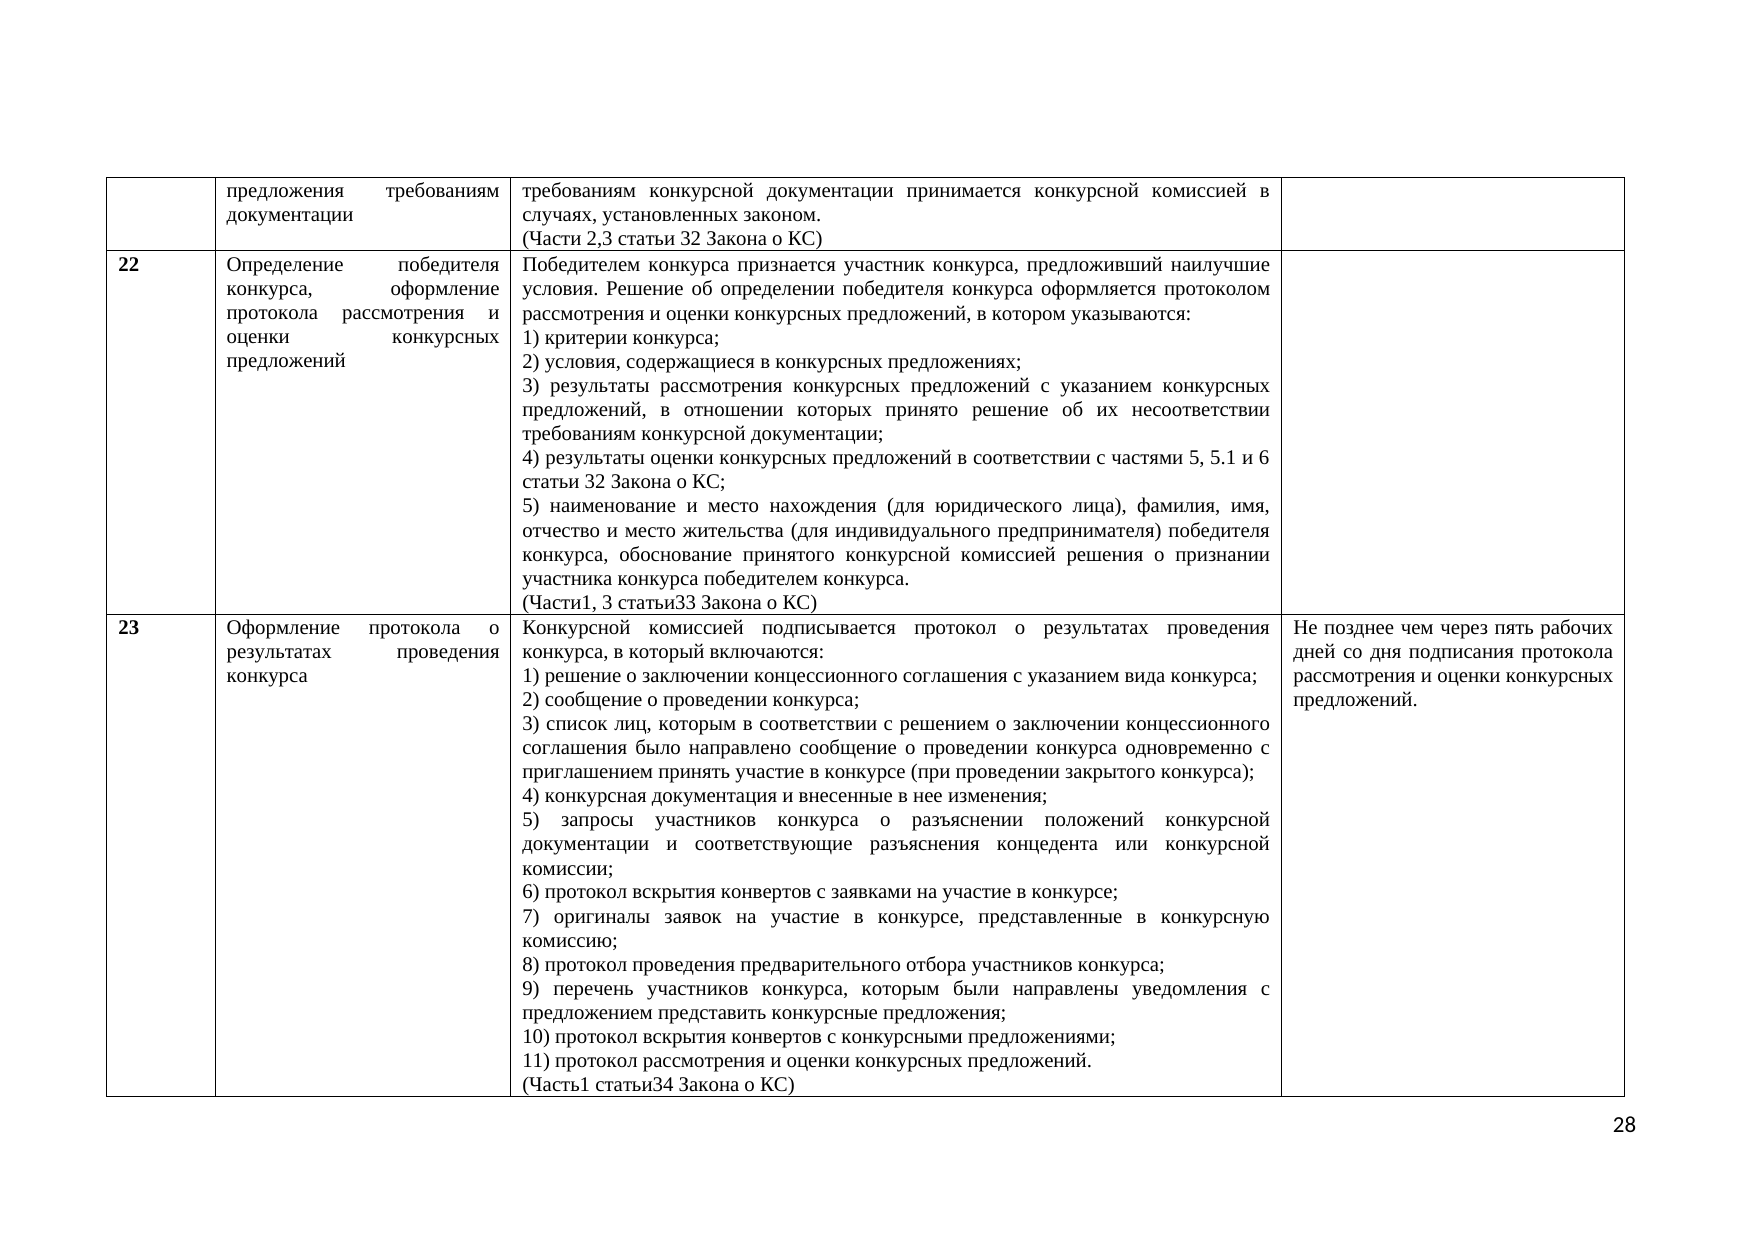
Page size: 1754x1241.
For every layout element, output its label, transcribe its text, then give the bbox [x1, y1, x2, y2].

table_cell 23 [107, 615, 215, 1096]
table_cell Победителем конкурса признается участник конкурса, предложивший наилучшие условия. Решение об определении победителя конкурса оформляется протоколом рассмотрения и оценки конкурсных предложений, в котором указываются: 1) критерии конкурса; 2) условия, содержащиеся в конкурсных предложениях; 3) результаты рассмотрения конкурсных предложений с указанием конкурсных предложений, в отношении которых принято решение об их несоответствии требованиям конкурсной документации; 4) результаты оценки конкурсных предложений в соответствии с частями 5, 5.1 и 6 статьи 32 Закона о КС; 5) наименование и место нахождения (для юридического лица), фамилия, имя, отчество и место жительства (для индивидуального предпринимателя) победителя конкурса, обоснование принятого конкурсной комиссией решения о признании участника конкурса победителем конкурса. (Части1, 3 статьи33 Закона о КС) [511, 251, 1281, 614]
table_cell [1282, 251, 1624, 614]
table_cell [216, 178, 510, 250]
table_cell Не позднее чем через пять рабочих дней со дня подписания протокола рассмотрения и оценки конкурсных предложений. [1282, 615, 1624, 1096]
table_cell [1282, 178, 1624, 250]
table_cell 22 [107, 251, 215, 614]
table_cell 21 [107, 178, 215, 250]
table_cell Оформление протокола о результатах проведения конкурса [216, 615, 510, 1096]
table_cell Определение победителя конкурса, оформление протокола рассмотрения и оценки конкурсных предложений [216, 251, 510, 614]
table_cell Конкурсной комиссией подписывается протокол о результатах проведения конкурса, в который включаются: 1) решение о заключении концессионного соглашения с указанием вида конкурса; 2) сообщение о проведении конкурса; 3) список лиц, которым в соответствии с решением о заключении концессионного соглашения было направлено сообщение о проведении конкурса одновременно с приглашением принять участие в конкурсе (при проведении закрытого конкурса); 4) конкурсная документация и внесенные в нее изменения; 5) запросы участников конкурса о разъяснении положений конкурсной документации и соответствующие разъяснения концедента или конкурсной комиссии; 6) протокол вскрытия конвертов с заявками на участие в конкурсе; 7) оригиналы заявок на участие в конкурсе, представленные в конкурсную комиссию; 8) протокол проведения предварительного отбора участников конкурса; 9) перечень участников конкурса, которым были направлены уведомления с предложением представить конкурсные предложения; 10) протокол вскрытия конвертов с конкурсными предложениями; 11) протокол рассмотрения и оценки конкурсных предложений. (Часть1 статьи34 Закона о КС) [511, 615, 1281, 1096]
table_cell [511, 178, 1281, 250]
